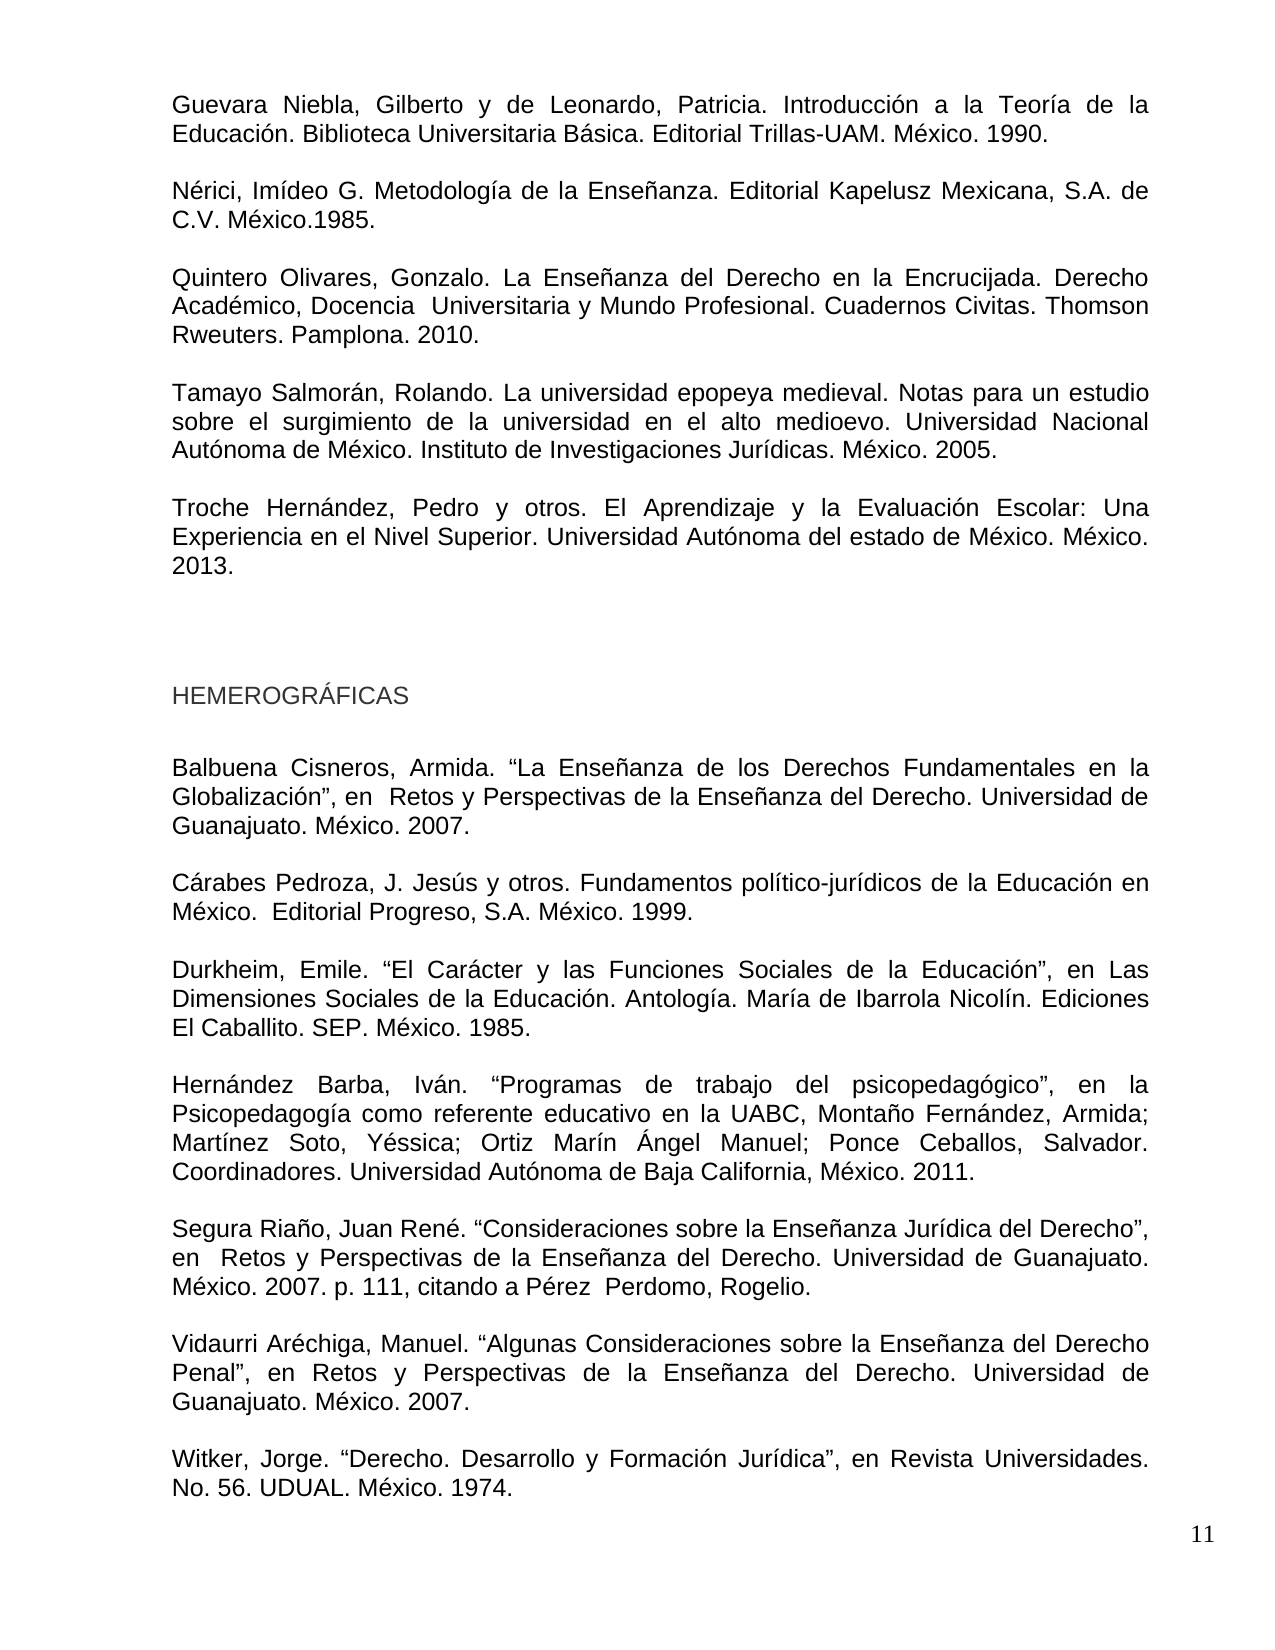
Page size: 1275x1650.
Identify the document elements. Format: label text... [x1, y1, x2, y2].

text Durkheim, Emile. “El Carácter y las Funciones Sociales de la Educación”, en Las Dimensiones Sociales de la Educación. Antología. María de Ibarrola Nicolín. Ediciones El Caballito. SEP. México. 1985. [172, 955, 1151, 1041]
text HEMEROGRÁFICAS [172, 681, 1151, 710]
text Troche Hernández, Pedro y otros. El Aprendizaje y la Evaluación Escolar: Una Experiencia en el Nivel Superior. Universidad Autónoma del estado de México. México. 2013. [172, 493, 1151, 579]
text Quintero Olivares, Gonzalo. La Enseñanza del Derecho en la Encrucijada. Derecho Académico, Docencia Universitaria y Mundo Profesional. Cuadernos Civitas. Thomson Rweuters. Pamplona. 2010. [172, 262, 1151, 349]
text Nérici, Imídeo G. Metodología de la Enseñanza. Editorial Kapelusz Mexicana, S.A. de C.V. México.1985. [172, 176, 1151, 234]
text Tamayo Salmorán, Rolando. La universidad epopeya medieval. Notas para un estudio sobre el surgimiento de la universidad en el alto medioevo. Universidad Nacional Autónoma de México. Instituto de Investigaciones Jurídicas. México. 2005. [172, 378, 1151, 464]
text Segura Riaño, Juan René. “Consideraciones sobre la Enseñanza Jurídica del Derecho”, en Retos y Perspectivas de la Enseñanza del Derecho. Universidad de Guanajuato. México. 2007. p. 111, citando a Pérez Perdomo, Rogelio. [172, 1214, 1151, 1300]
text Guevara Niebla, Gilberto y de Leonardo, Patricia. Introducción a la Teoría de la Educación. Biblioteca Universitaria Básica. Editorial Trillas-UAM. México. 1990. [172, 90, 1151, 147]
text Cárabes Pedroza, J. Jesús y otros. Fundamentos político-jurídicos de la Educación en México. Editorial Progreso, S.A. México. 1999. [172, 868, 1151, 926]
text Vidaurri Aréchiga, Manuel. “Algunas Consideraciones sobre la Enseñanza del Derecho Penal”, en Retos y Perspectivas de la Enseñanza del Derecho. Universidad de Guanajuato. México. 2007. [172, 1329, 1151, 1415]
text Hernández Barba, Iván. “Programas de trabajo del psicopedagógico”, en la Psicopedagogía como referente educativo en la UABC, Montaño Fernández, Armida; Martínez Soto, Yéssica; Ortiz Marín Ángel Manuel; Ponce Ceballos, Salvador. Coordinadores. Universidad Autónoma de Baja California, México. 2011. [172, 1070, 1151, 1185]
text Balbuena Cisneros, Armida. “La Enseñanza de los Derechos Fundamentales en la Globalización”, en Retos y Perspectivas de la Enseñanza del Derecho. Universidad de Guanajuato. México. 2007. [172, 753, 1151, 839]
text Witker, Jorge. “Derecho. Desarrollo y Formación Jurídica”, en Revista Universidades. No. 56. UDUAL. México. 1974. [172, 1444, 1151, 1502]
